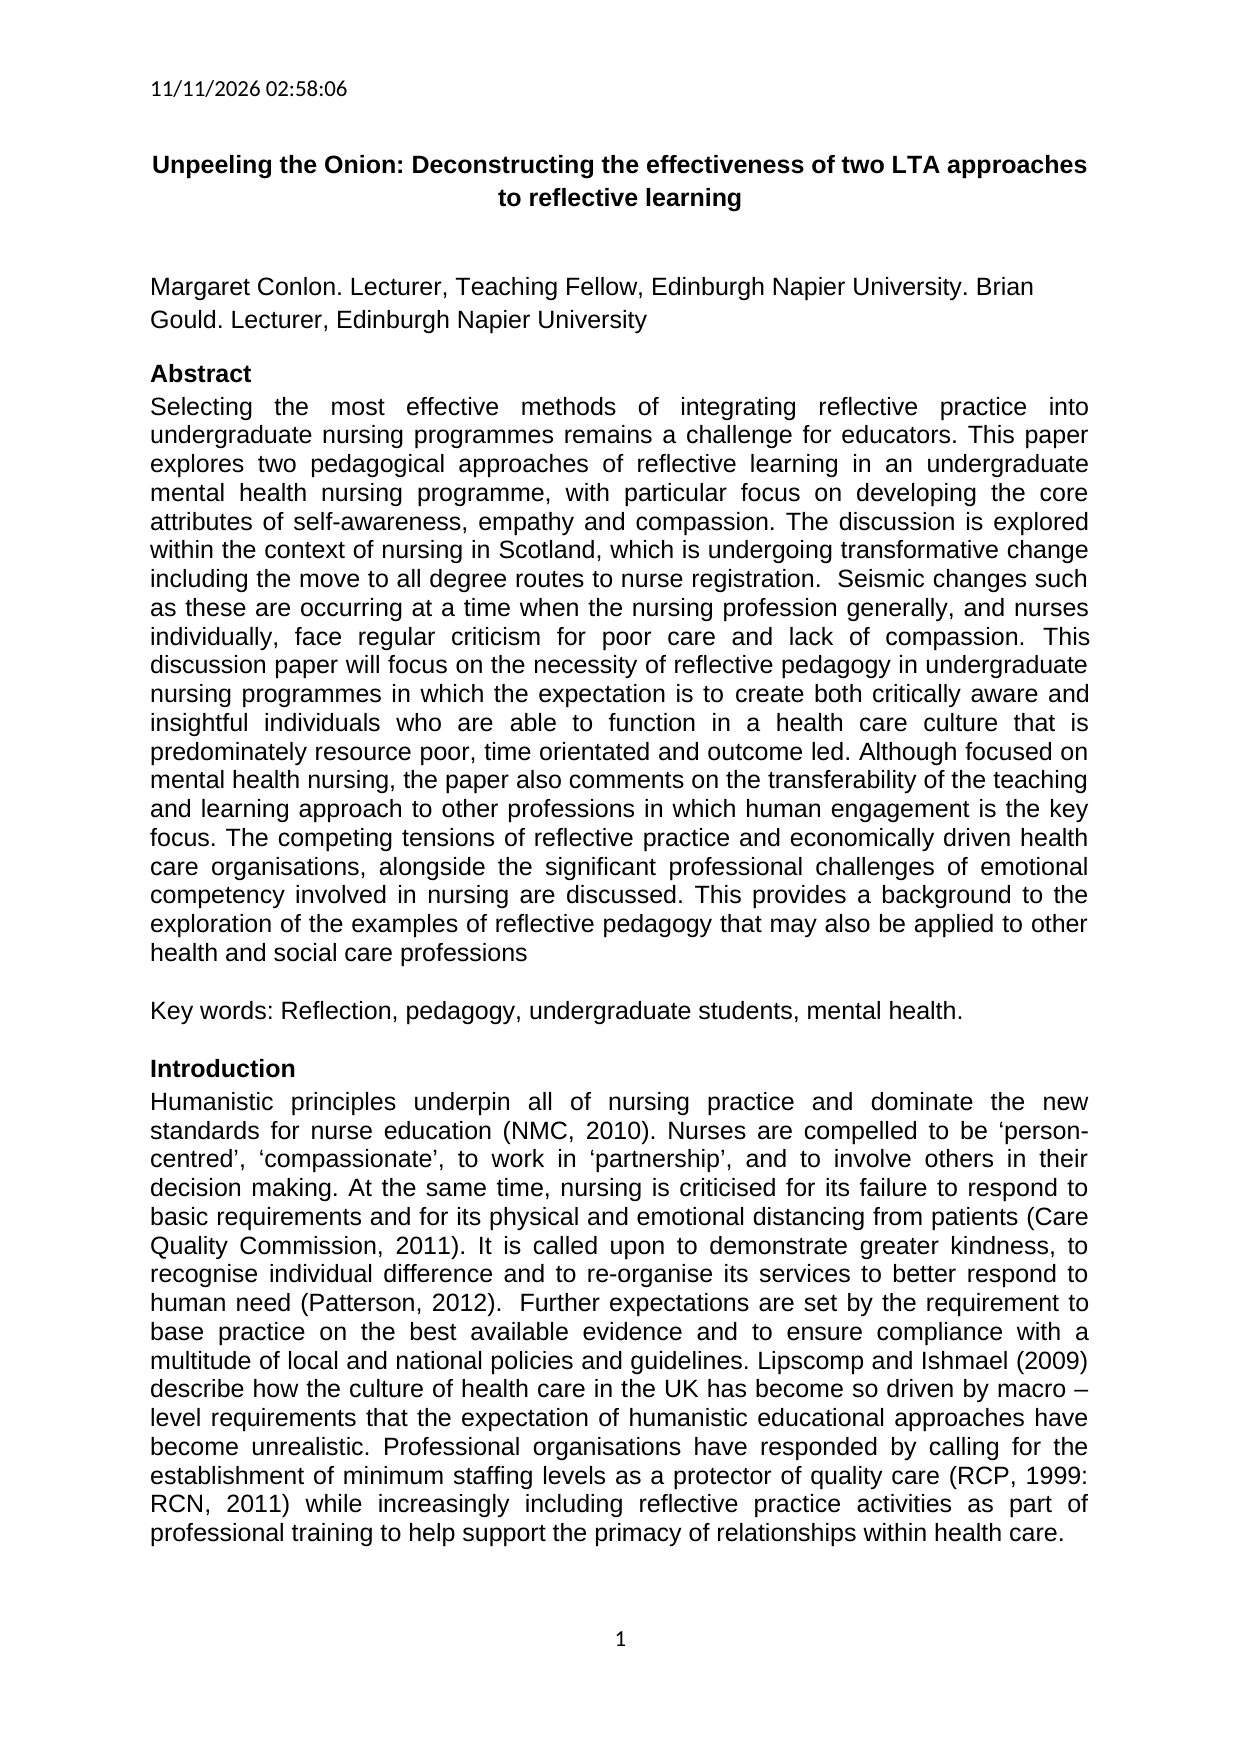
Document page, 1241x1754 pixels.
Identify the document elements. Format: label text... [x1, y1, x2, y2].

text Margaret Conlon. Lecturer, Teaching Fellow, Edinburgh Napier University. Brian Gould. Lecturer, Edinburgh Napier University [150, 272, 1090, 334]
text Key words: Reflection, pedagogy, undergraduate students, mental health. [150, 996, 1090, 1025]
subtitle Introduction [150, 1054, 1090, 1083]
text Humanistic principles underpin all of nursing practice and dominate the new standards for nurse education (NMC, 2010). Nurses are compelled to be ‘person-centred’, ‘compassionate’, to work in ‘partnership’, and to involve others in their decision making. At the same time, nursing is criticised for its failure to respond to basic requirements and for its physical and emotional distancing from patients (Care Quality Commission, 2011). It is called upon to demonstrate greater kindness, to recognise individual difference and to re-organise its services to better respond to human need (Patterson, 2012). Further expectations are set by the requirement to base practice on the best available evidence and to ensure compliance with a multitude of local and national policies and guidelines. Lipscomp and Ishmael (2009) describe how the culture of health care in the UK has become so driven by macro – level requirements that the expectation of humanistic educational approaches have become unrealistic. Professional organisations have responded by calling for the establishment of minimum staffing levels as a protector of quality care (RCP, 1999: RCN, 2011) while increasingly including reflective practice activities as part of professional training to help support the primacy of relationships within health care. [150, 1087, 1090, 1547]
text Selecting the most effective methods of integrating reflective practice into undergraduate nursing programmes remains a challenge for educators. This paper explores two pedagogical approaches of reflective learning in an undergraduate mental health nursing programme, with particular focus on developing the core attributes of self-awareness, empathy and compassion. The discussion is explored within the context of nursing in Scotland, which is undergoing transformative change including the move to all degree routes to nurse registration. Seismic changes such as these are occurring at a time when the nursing profession generally, and nurses individually, face regular criticism for poor care and lack of compassion. This discussion paper will focus on the necessity of reflective pedagogy in undergraduate nursing programmes in which the expectation is to create both critically aware and insightful individuals who are able to function in a health care culture that is predominately resource poor, time orientated and outcome led. Although focused on mental health nursing, the paper also comments on the transferability of the teaching and learning approach to other professions in which human engagement is the key focus. The competing tensions of reflective practice and economically driven health care organisations, alongside the significant professional challenges of emotional competency involved in nursing are discussed. This provides a background to the exploration of the examples of reflective pedagogy that may also be applied to other health and social care professions [150, 392, 1090, 967]
subtitle Abstract [150, 359, 1090, 387]
subtitle Unpeeling the Onion: Deconstructing the effectiveness of two LTA approaches to reflective learning [150, 150, 1090, 212]
